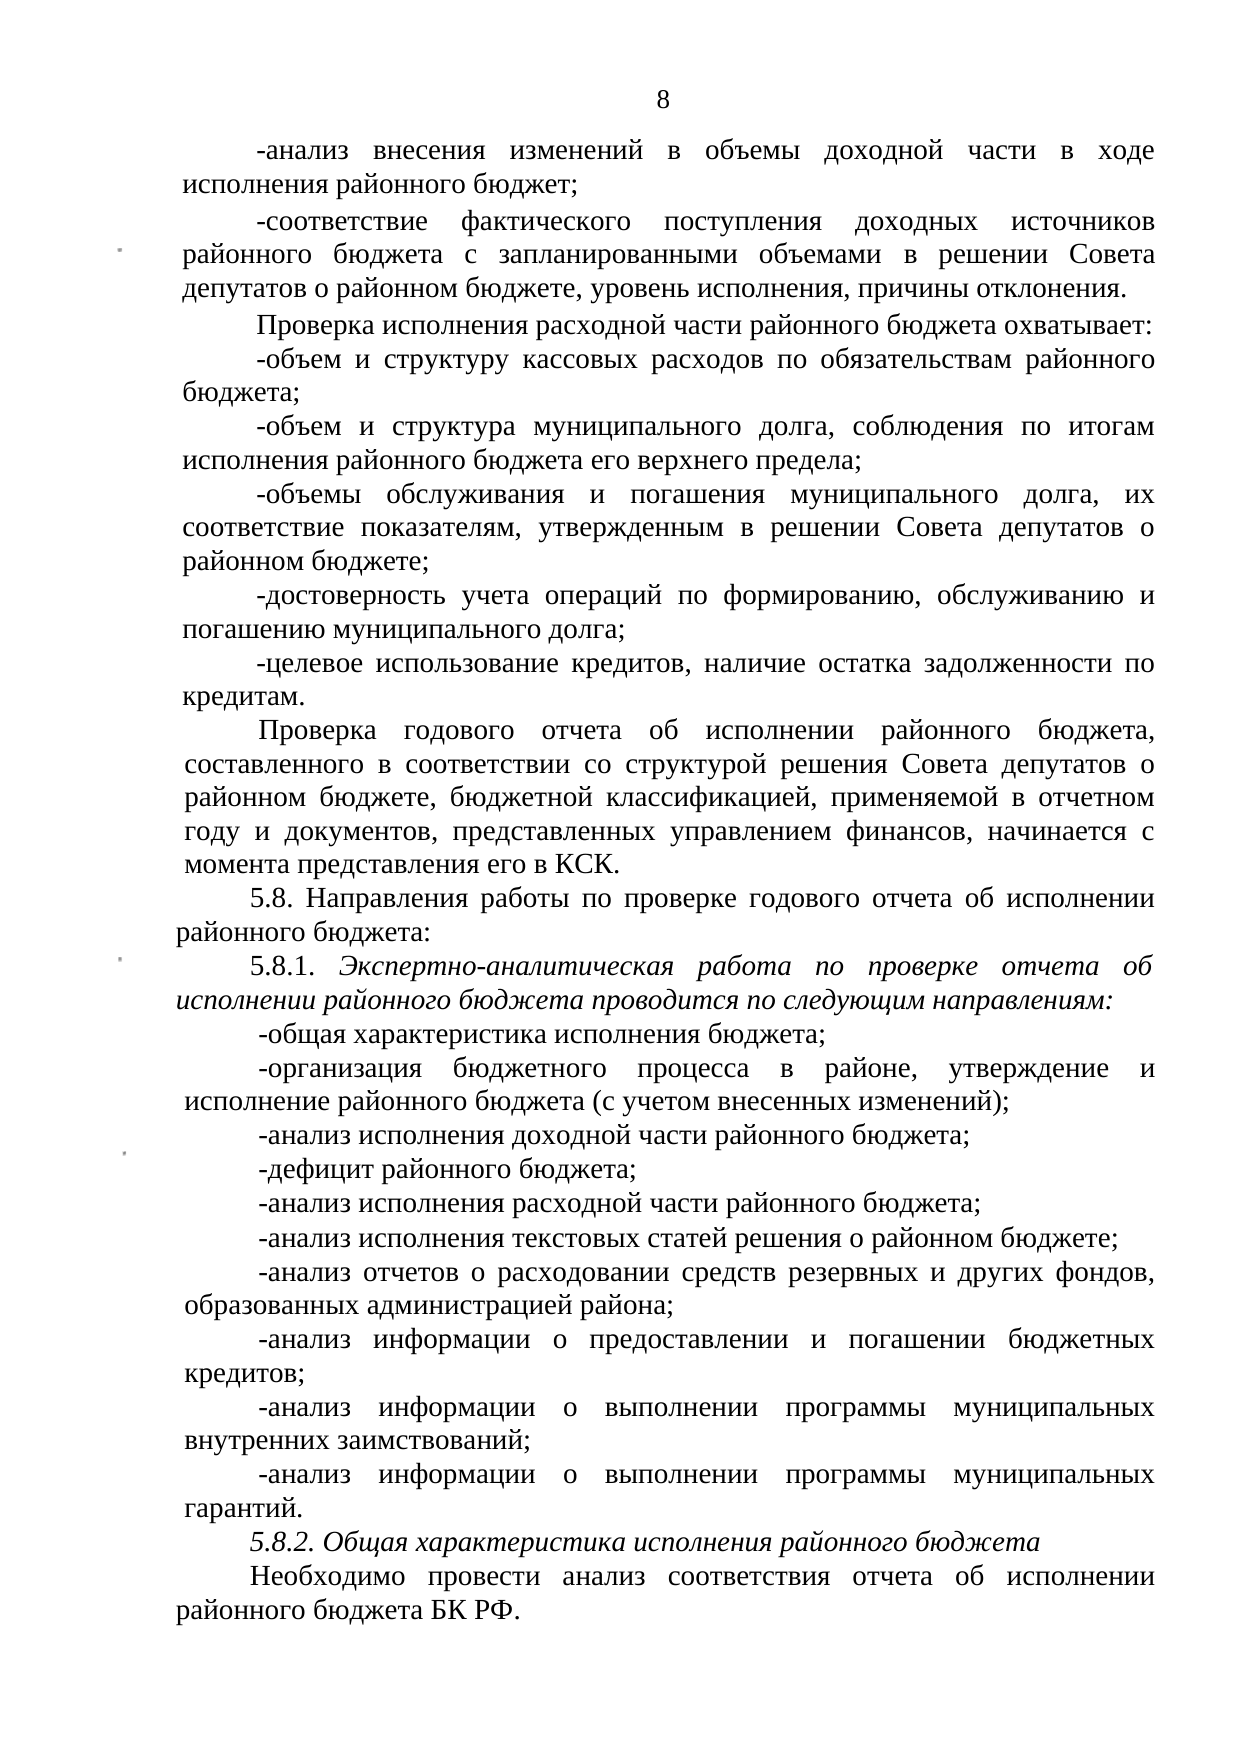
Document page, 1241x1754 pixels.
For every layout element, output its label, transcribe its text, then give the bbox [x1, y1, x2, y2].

text 5.8.2. Общая характеристика исполнения районного бюджета [176, 1524, 1156, 1558]
text 5.8. Направления работы по проверке годового отчета об исполнении районного бюджета: [176, 881, 1156, 948]
text -анализ внесения изменений в объемы доходной части в ходе исполнения районного бюджет; [182, 132, 1156, 199]
text Проверка исполнения расходной части районного бюджета охватывает: [182, 307, 1156, 340]
text -объем и структура муниципального долга, соблюдения по итогам исполнения районного бюджета его верхнего предела; [182, 408, 1156, 476]
text -анализ отчетов о расходовании средств резервных и других фондов, образованных администрацией района; [184, 1254, 1156, 1321]
text -дефицит районного бюджета; [184, 1152, 1156, 1185]
text -анализ информации о предоставлении и погашении бюджетных кредитов; [184, 1321, 1156, 1388]
text -объем и структуру кассовых расходов по обязательствам районного бюджета; [182, 341, 1156, 408]
text -анализ исполнения текстовых статей решения о районном бюджете; [184, 1220, 1156, 1253]
text -анализ исполнения расходной части районного бюджета; [184, 1186, 1156, 1219]
text -общая характеристика исполнения бюджета; [184, 1016, 1156, 1049]
text -анализ исполнения доходной части районного бюджета; [184, 1117, 1156, 1151]
text 5.8.1. Экспертно-аналитическая работа по проверке отчета об исполнении районного бюджета проводится по следующим направлениям: [176, 948, 1156, 1015]
text -организация бюджетного процесса в районе, утверждение и исполнение районного бюджета (с учетом внесенных изменений); [184, 1050, 1156, 1117]
text -целевое использование кредитов, наличие остатка задолженности по кредитам. [182, 645, 1156, 712]
text -анализ информации о выполнении программы муниципальных гарантий. [184, 1457, 1156, 1524]
text Необходимо провести анализ соответствия отчета об исполнении районного бюджета БК РФ. [176, 1558, 1156, 1625]
text -соответствие фактического поступления доходных источников районного бюджета с запланированными объемами в решении Совета депутатов о районном бюджете, уровень исполнения, причины отклонения. [182, 203, 1156, 303]
text -достоверность учета операций по формированию, обслуживанию и погашению муниципального долга; [182, 577, 1156, 644]
text -анализ информации о выполнении программы муниципальных внутренних заимствований; [184, 1389, 1156, 1456]
text -объемы обслуживания и погашения муниципального долга, их соответствие показателям, утвержденным в решении Совета депутатов о районном бюджете; [182, 476, 1156, 577]
text Проверка годового отчета об исполнении районного бюджета, составленного в соответствии со структурой решения Совета депутатов о районном бюджете, бюджетной классификацией, применяемой в отчетном году и документов, представленных управлением финансов, начинается с момента представления его в КСК. [184, 712, 1156, 880]
